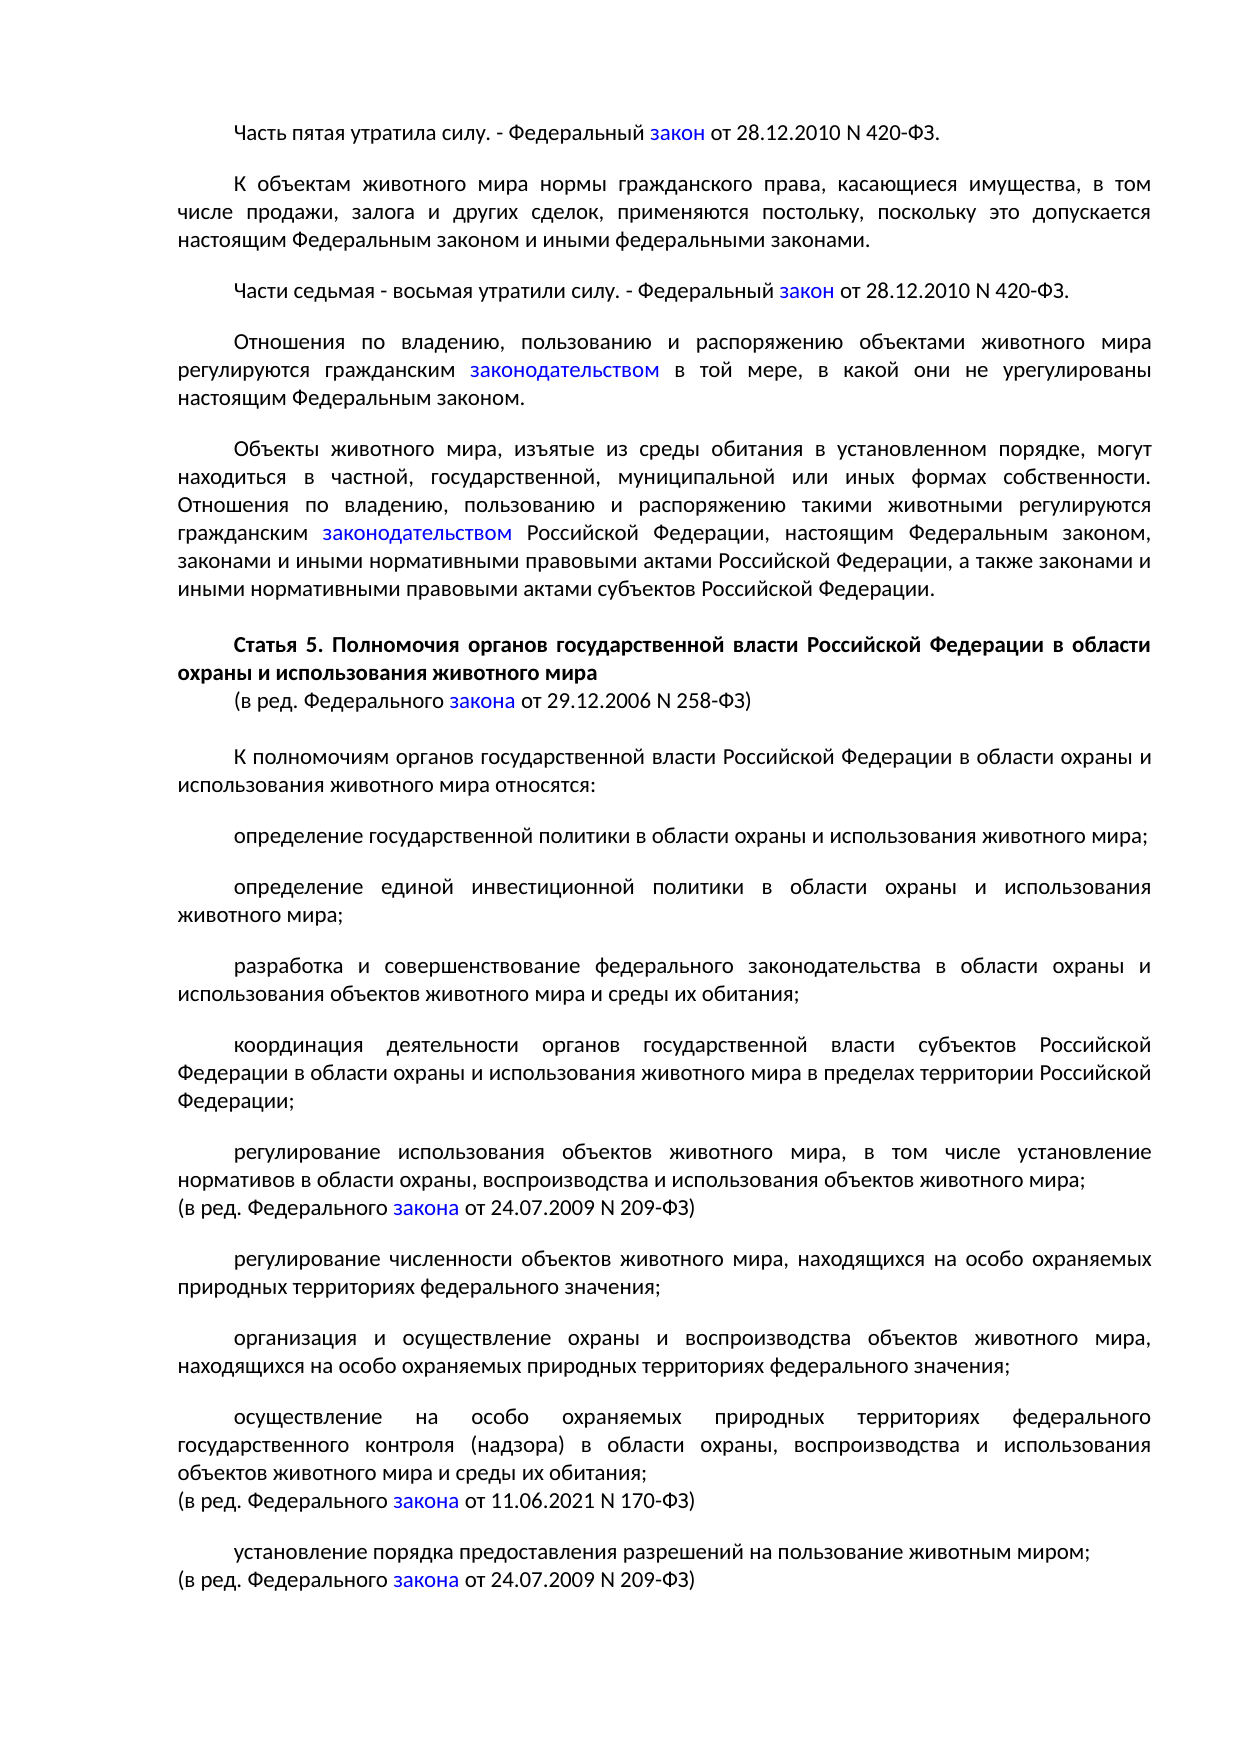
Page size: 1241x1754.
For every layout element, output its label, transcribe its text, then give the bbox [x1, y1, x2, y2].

title Статья 5. Полномочия органов государственной власти Российской Федерации в области охраны и использования животного мира [177, 630, 1152, 686]
text К объектам животного мира нормы гражданского права, касающиеся имущества, в том числе продажи, залога и других сделок, применяются постольку, поскольку это допускается настоящим Федеральным законом и иными федеральными законами. [177, 169, 1152, 253]
text Части седьмая - восьмая утратили силу. - Федеральный закон от 28.12.2010 N 420-ФЗ. [177, 276, 1152, 304]
text разработка и совершенствование федерального законодательства в области охраны и использования объектов животного мира и среды их обитания; [177, 951, 1152, 1007]
text Отношения по владению, пользованию и распоряжению объектами животного мира регулируются гражданским законодательством в той мере, в какой они не урегулированы настоящим Федеральным законом. [177, 327, 1152, 411]
text определение государственной политики в области охраны и использования животного мира; [177, 821, 1152, 849]
text регулирование численности объектов животного мира, находящихся на особо охраняемых природных территориях федерального значения; [177, 1244, 1152, 1300]
text К полномочиям органов государственной власти Российской Федерации в области охраны и использования животного мира относятся: [177, 742, 1152, 798]
text (в ред. Федерального закона от 11.06.2021 N 170-ФЗ) [177, 1486, 1152, 1514]
text Часть пятая утратила силу. - Федеральный закон от 28.12.2010 N 420-ФЗ. [177, 118, 1152, 146]
text определение единой инвестиционной политики в области охраны и использования животного мира; [177, 872, 1152, 928]
text (в ред. Федерального закона от 24.07.2009 N 209-ФЗ) [177, 1565, 1152, 1593]
text организация и осуществление охраны и воспроизводства объектов животного мира, находящихся на особо охраняемых природных территориях федерального значения; [177, 1323, 1152, 1379]
text (в ред. Федерального закона от 24.07.2009 N 209-ФЗ) [177, 1193, 1152, 1221]
text регулирование использования объектов животного мира, в том числе установление нормативов в области охраны, воспроизводства и использования объектов животного мира; [177, 1137, 1152, 1193]
text установление порядка предоставления разрешений на пользование животным миром; [177, 1537, 1152, 1565]
text (в ред. Федерального закона от 29.12.2006 N 258-ФЗ) [177, 686, 1152, 714]
text осуществление на особо охраняемых природных территориях федерального государственного контроля (надзора) в области охраны, воспроизводства и использования объектов животного мира и среды их обитания; [177, 1402, 1152, 1486]
text координация деятельности органов государственной власти субъектов Российской Федерации в области охраны и использования животного мира в пределах территории Российской Федерации; [177, 1030, 1152, 1114]
text Объекты животного мира, изъятые из среды обитания в установленном порядке, могут находиться в частной, государственной, муниципальной или иных формах собственности. Отношения по владению, пользованию и распоряжению такими животными регулируются гражданским законодательством Российской Федерации, настоящим Федеральным законом, законами и иными нормативными правовыми актами Российской Федерации, а также законами и иными нормативными правовыми актами субъектов Российской Федерации. [177, 434, 1152, 602]
